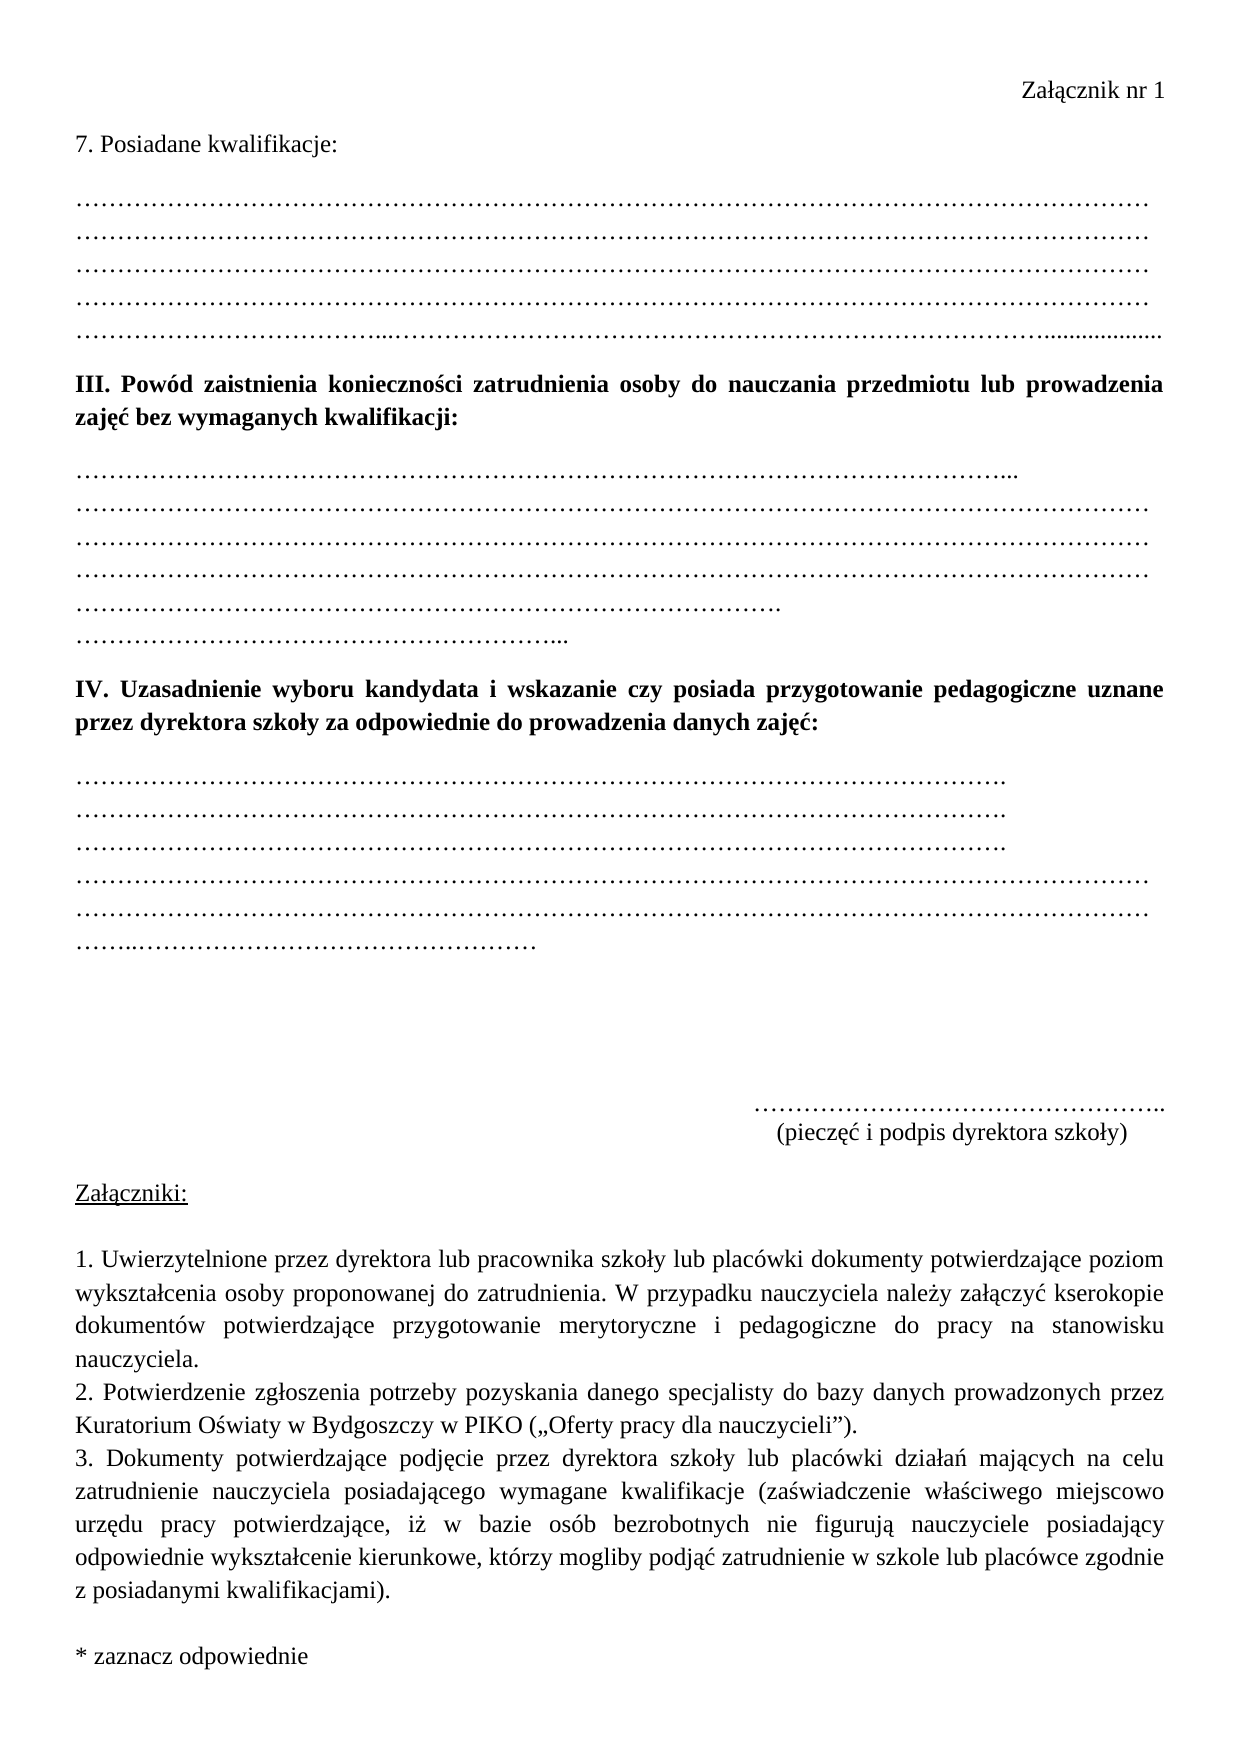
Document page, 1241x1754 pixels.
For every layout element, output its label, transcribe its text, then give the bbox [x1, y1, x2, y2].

text ………………………………………….. [75, 1088, 1165, 1117]
text (pieczęć i podpis dyrektora szkoły) [665, 1117, 1165, 1146]
text 7. Posiadane kwalifikacje: [75, 129, 1165, 158]
text 1. Uwierzytelnione przez dyrektora lub pracownika szkoły lub placówki dokumenty potwierdzające poziom wykształcenia osoby proponowanej do zatrudnienia. W przypadku nauczyciela należy załączyć kserokopie dokumentów potwierdzające przygotowanie merytoryczne i pedagogiczne do pracy na stanowisku nauczyciela. [75, 1244, 1165, 1372]
text * zaznacz odpowiednie [75, 1641, 1165, 1669]
text Załączniki: [75, 1178, 1165, 1207]
text 2. Potwierdzenie zgłoszenia potrzeby pozyskania danego specjalisty do bazy danych prowadzonych przez Kuratorium Oświaty w Bydgoszczy w PIKO („Oferty pracy dla nauczycieli”). [75, 1377, 1165, 1438]
text ………………………………………………………………………………………………….………………………………………………………………………………………………….………………………………………………………………………………………………….…………………………………………………………………………………………………………………………………………………………………………………………………………………………………………..………………………………………… [75, 761, 1165, 955]
text …………………………………………………………………………………………………………………………………………………………………………………………………………………………………………………………………………………………………………………………………………………………………………………………………………………………………………………………………………………………………………...……………………………………………………………………................... [75, 183, 1165, 343]
text IV. Uzasadnienie wyboru kandydata i wskazanie czy posiada przygotowanie pedagogiczne uznane przez dyrektora szkoły za odpowiednie do prowadzenia danych zajęć: [75, 674, 1165, 736]
text Załącznik nr 1 [75, 75, 1165, 104]
text III. Powód zaistnienia konieczności zatrudnienia osoby do nauczania przedmiotu lub prowadzenia zajęć bez wymaganych kwalifikacji: [75, 369, 1165, 430]
text 3. Dokumenty potwierdzające podjęcie przez dyrektora szkoły lub placówki działań mających na celu zatrudnienie nauczyciela posiadającego wymagane kwalifikacje (zaświadczenie właściwego miejscowo urzędu pracy potwierdzające, iż w bazie osób bezrobotnych nie figurują nauczyciele posiadający odpowiednie wykształcenie kierunkowe, którzy mogliby podjąć zatrudnienie w szkole lub placówce zgodnie z posiadanymi kwalifikacjami). [75, 1443, 1165, 1603]
text …………………………………………………………………………………………………...………………………………………………………………………………………………………………………………………………………………………………………………………………………………………………………………………………………………………………………………………………………………………………………………………………………………….…………………………………………………... [75, 456, 1165, 649]
